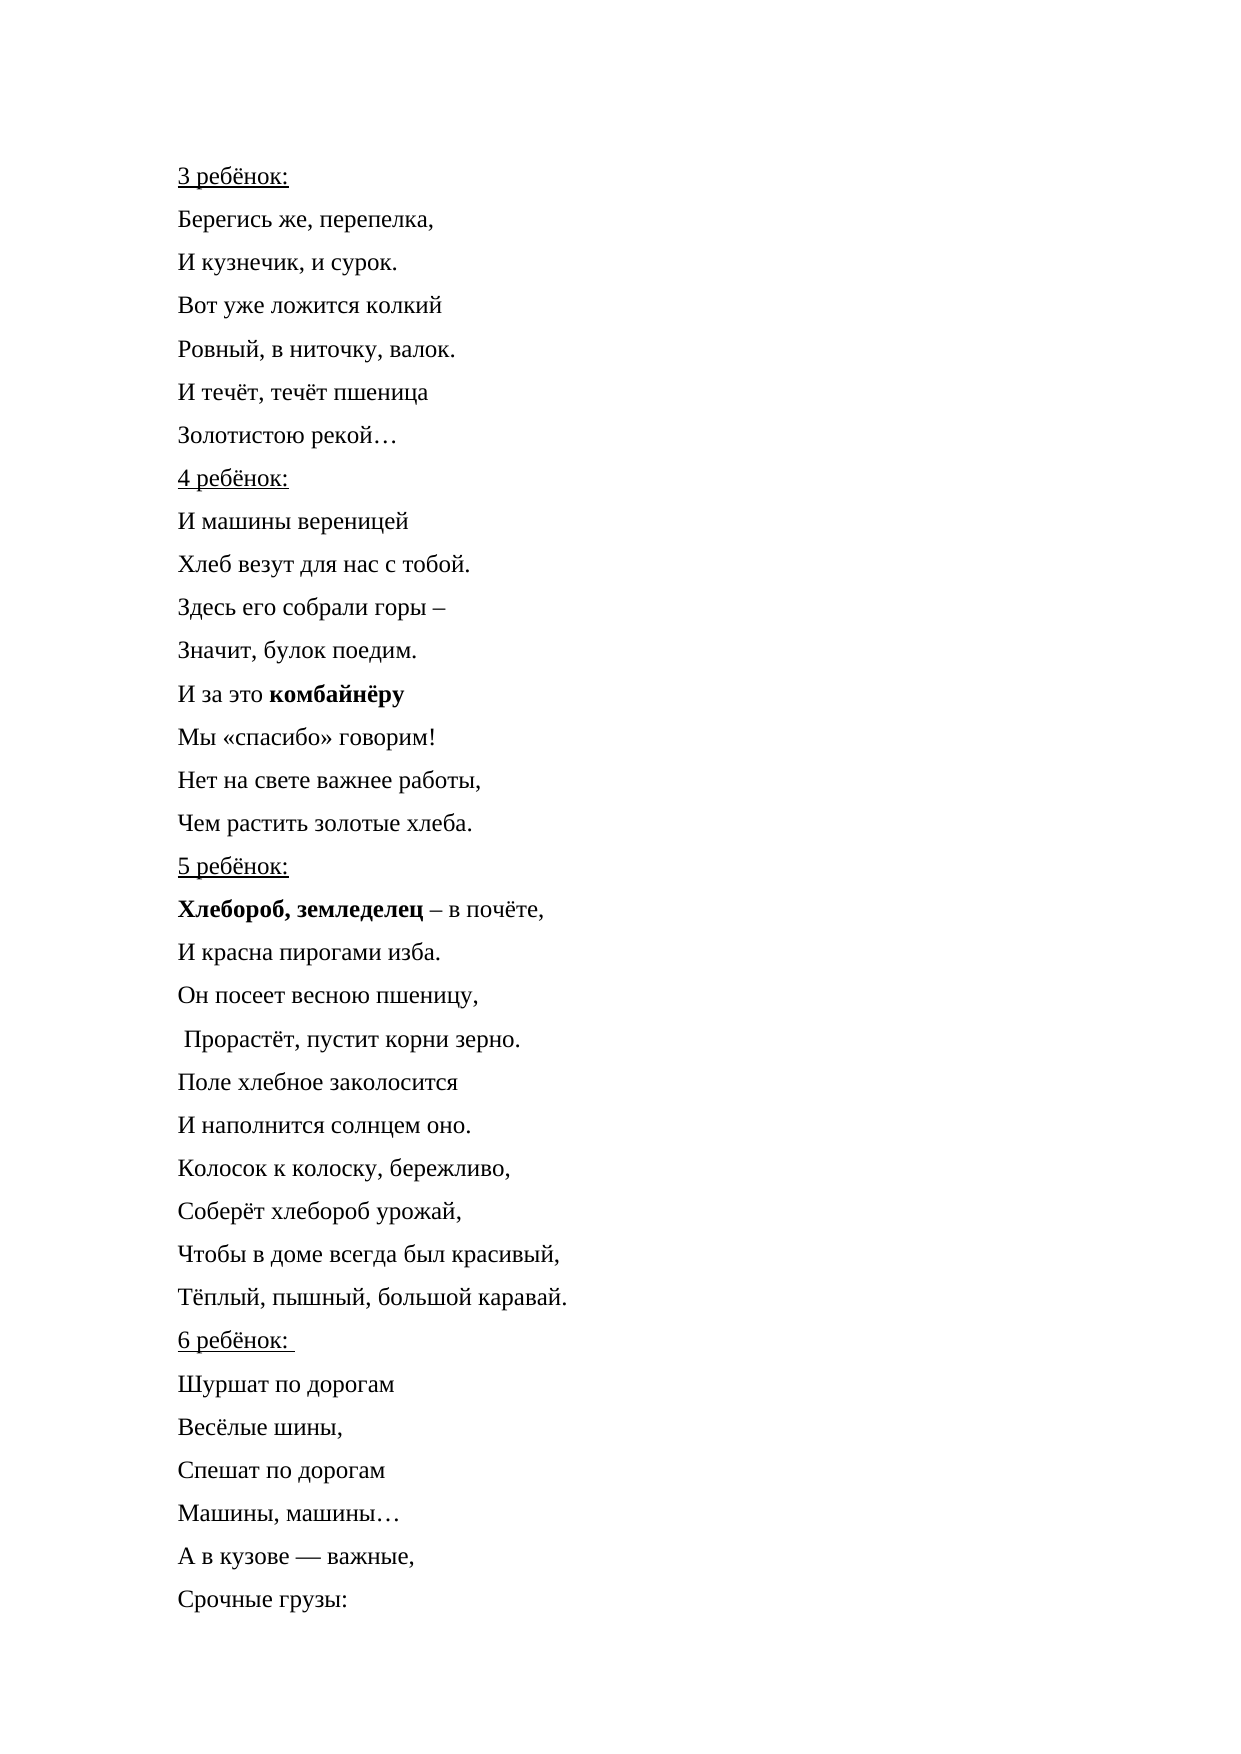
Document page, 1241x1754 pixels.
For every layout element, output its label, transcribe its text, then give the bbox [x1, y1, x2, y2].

text Шуршат по дорогам Весёлые шины, Спешат по дорогам Машины, машины… [177, 1369, 1152, 1527]
text Нет на свете важнее работы, Чем растить золотые хлеба. 5 ребёнок: [177, 765, 1152, 880]
text Берегись же, перепелка, И кузнечик, и сурок. Вот уже ложится колкий Ровный, в ниточку, валок. И течёт, течёт пшеница Золотистою рекой… 4 ребёнок: [177, 204, 1152, 492]
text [177, 1541, 1152, 1613]
text И машины вереницей Хлеб везут для нас с тобой. Здесь его собрали горы – Значит, булок поедим. И за это комбайнёру Мы «спасибо» говорим! [177, 506, 1152, 751]
text Хлебороб, земледелец – в почёте, И красна пирогами изба. Он посеет весною пшеницу, Прорастёт, пустит корни зерно. Поле хлебное заколосится И наполнится солнцем оно. Колосок к колоску, бережливо, Соберёт хлебороб урожай, Чтобы в доме всегда был красивый, Тёплый, пышный, большой каравай. [177, 894, 1152, 1311]
text 3 ребёнок: [177, 161, 1152, 190]
text 6 ребёнок: [177, 1326, 1152, 1354]
